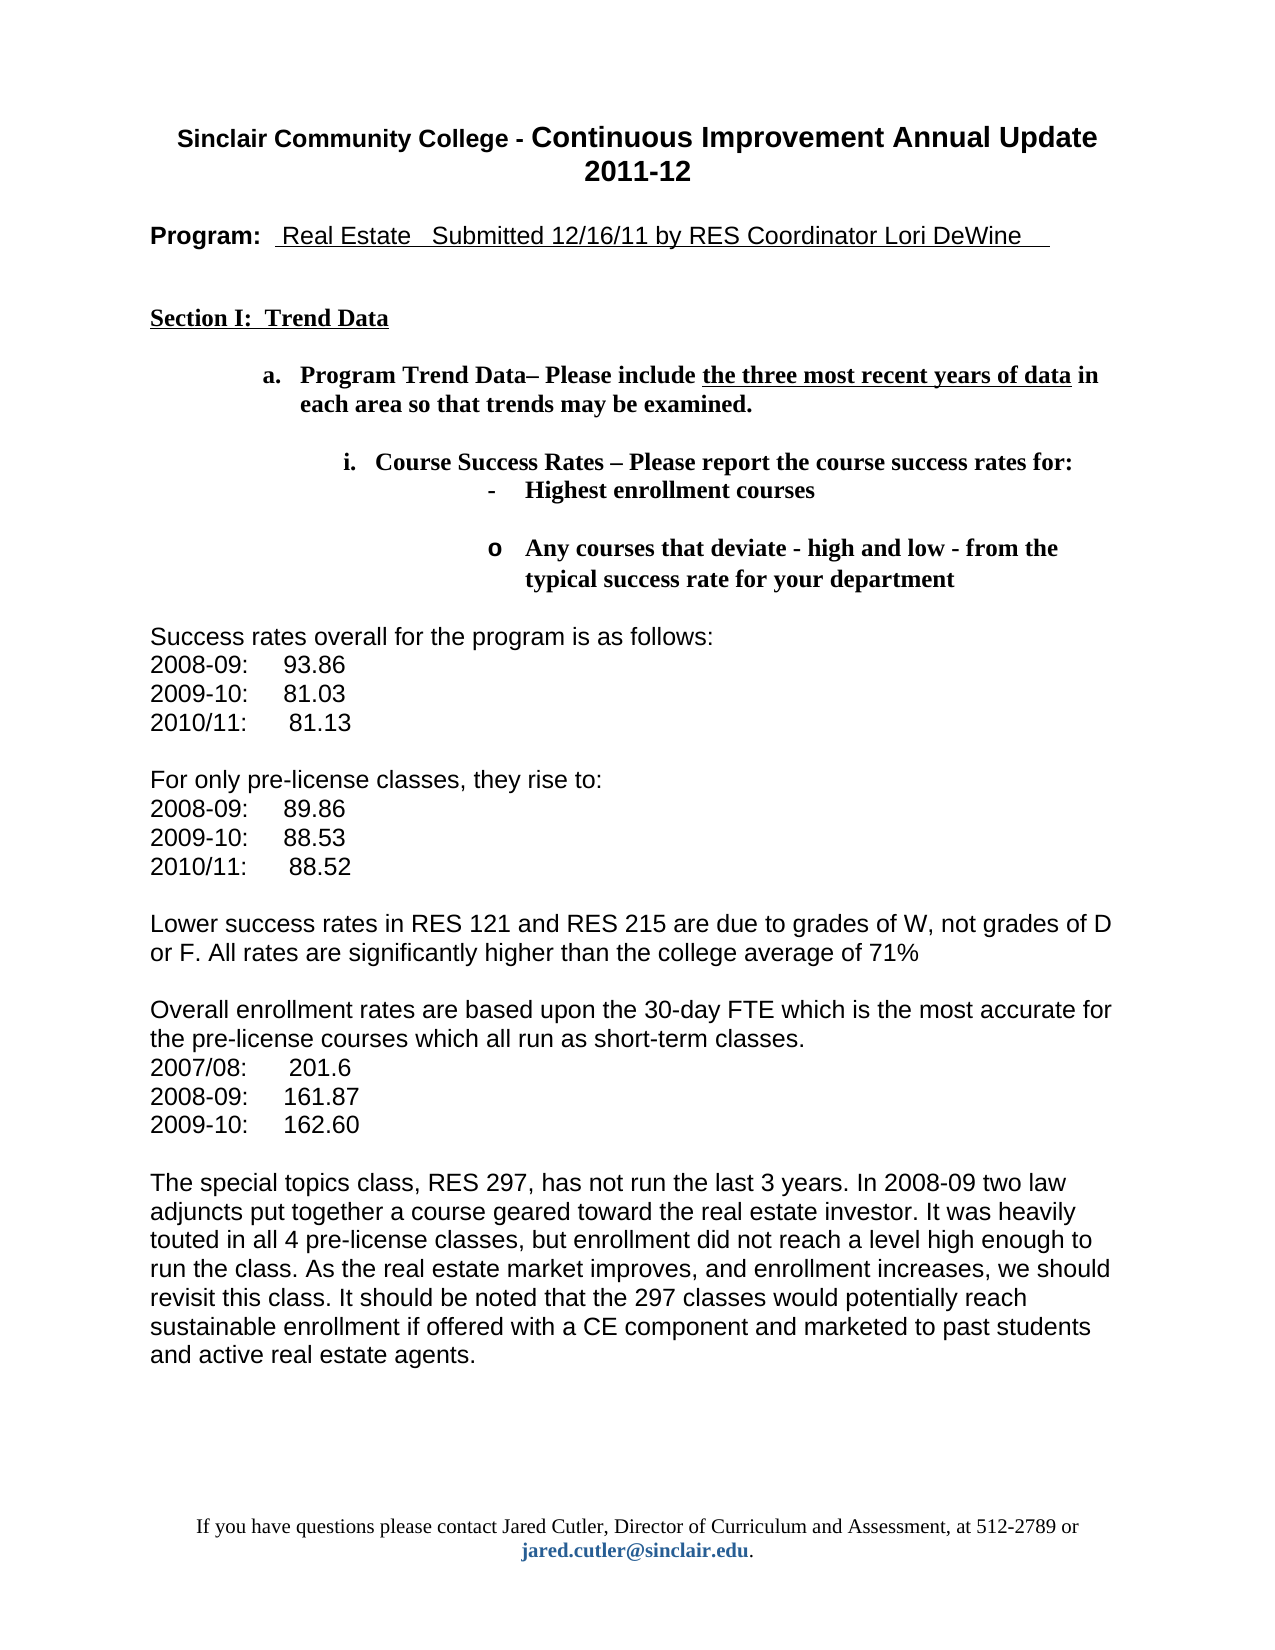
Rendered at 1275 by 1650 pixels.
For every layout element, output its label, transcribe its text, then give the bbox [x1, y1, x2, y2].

list For only pre-license classes, they rise to: [150, 765, 1125, 794]
text Program: Real Estate Submitted 12/16/11 by RES Coordinator Lori DeWine [150, 221, 1125, 249]
list Course Success Rates – Please report the course success rates for: [356, 447, 1125, 476]
list 2007/08: 201.6 [150, 1053, 1125, 1081]
list Any courses that deviate - high and low - from the typical success rate for your department [487, 533, 1125, 593]
list Program Trend Data– Please include the three most recent years of data in each area so that trends may be examined. [262, 361, 1125, 418]
list Overall enrollment rates are based upon the 30-day FTE which is the most accurate for the pre-license courses which all run as short-term classes. [150, 995, 1125, 1053]
list 2008-09: 93.86 [150, 650, 1125, 679]
list 2008-09: 161.87 [150, 1081, 1125, 1110]
list 2009-10: 81.03 [150, 679, 1125, 708]
list 2008-09: 89.86 [150, 794, 1125, 823]
list 2010/11: 81.13 [150, 708, 1125, 736]
text Section I: Trend Data [150, 303, 1125, 332]
list 2009-10: 88.53 [150, 823, 1125, 851]
list Lower success rates in RES 121 and RES 215 are due to grades of W, not grades of D or F. All rates are significantly higher than the college average of 71% [150, 909, 1125, 966]
list Highest enrollment courses [487, 476, 1125, 504]
text Sinclair Community College - Continuous Improvement Annual Update 2011-12 [150, 120, 1125, 187]
list The special topics class, RES 297, has not run the last 3 years. In 2008-09 two law adjuncts put together a course geared toward the real estate investor. It was heavily touted in all 4 pre-license classes, but enrollment did not reach a level high enough to run the class. As the real estate market improves, and enrollment increases, we should revisit this class. It should be noted that the 297 classes would potentially reach sustainable enrollment if offered with a CE component and marketed to past students and active real estate agents. [150, 1168, 1125, 1369]
list 2009-10: 162.60 [150, 1110, 1125, 1139]
list 2010/11: 88.52 [150, 851, 1125, 880]
list Success rates overall for the program is as follows: [150, 621, 1125, 650]
